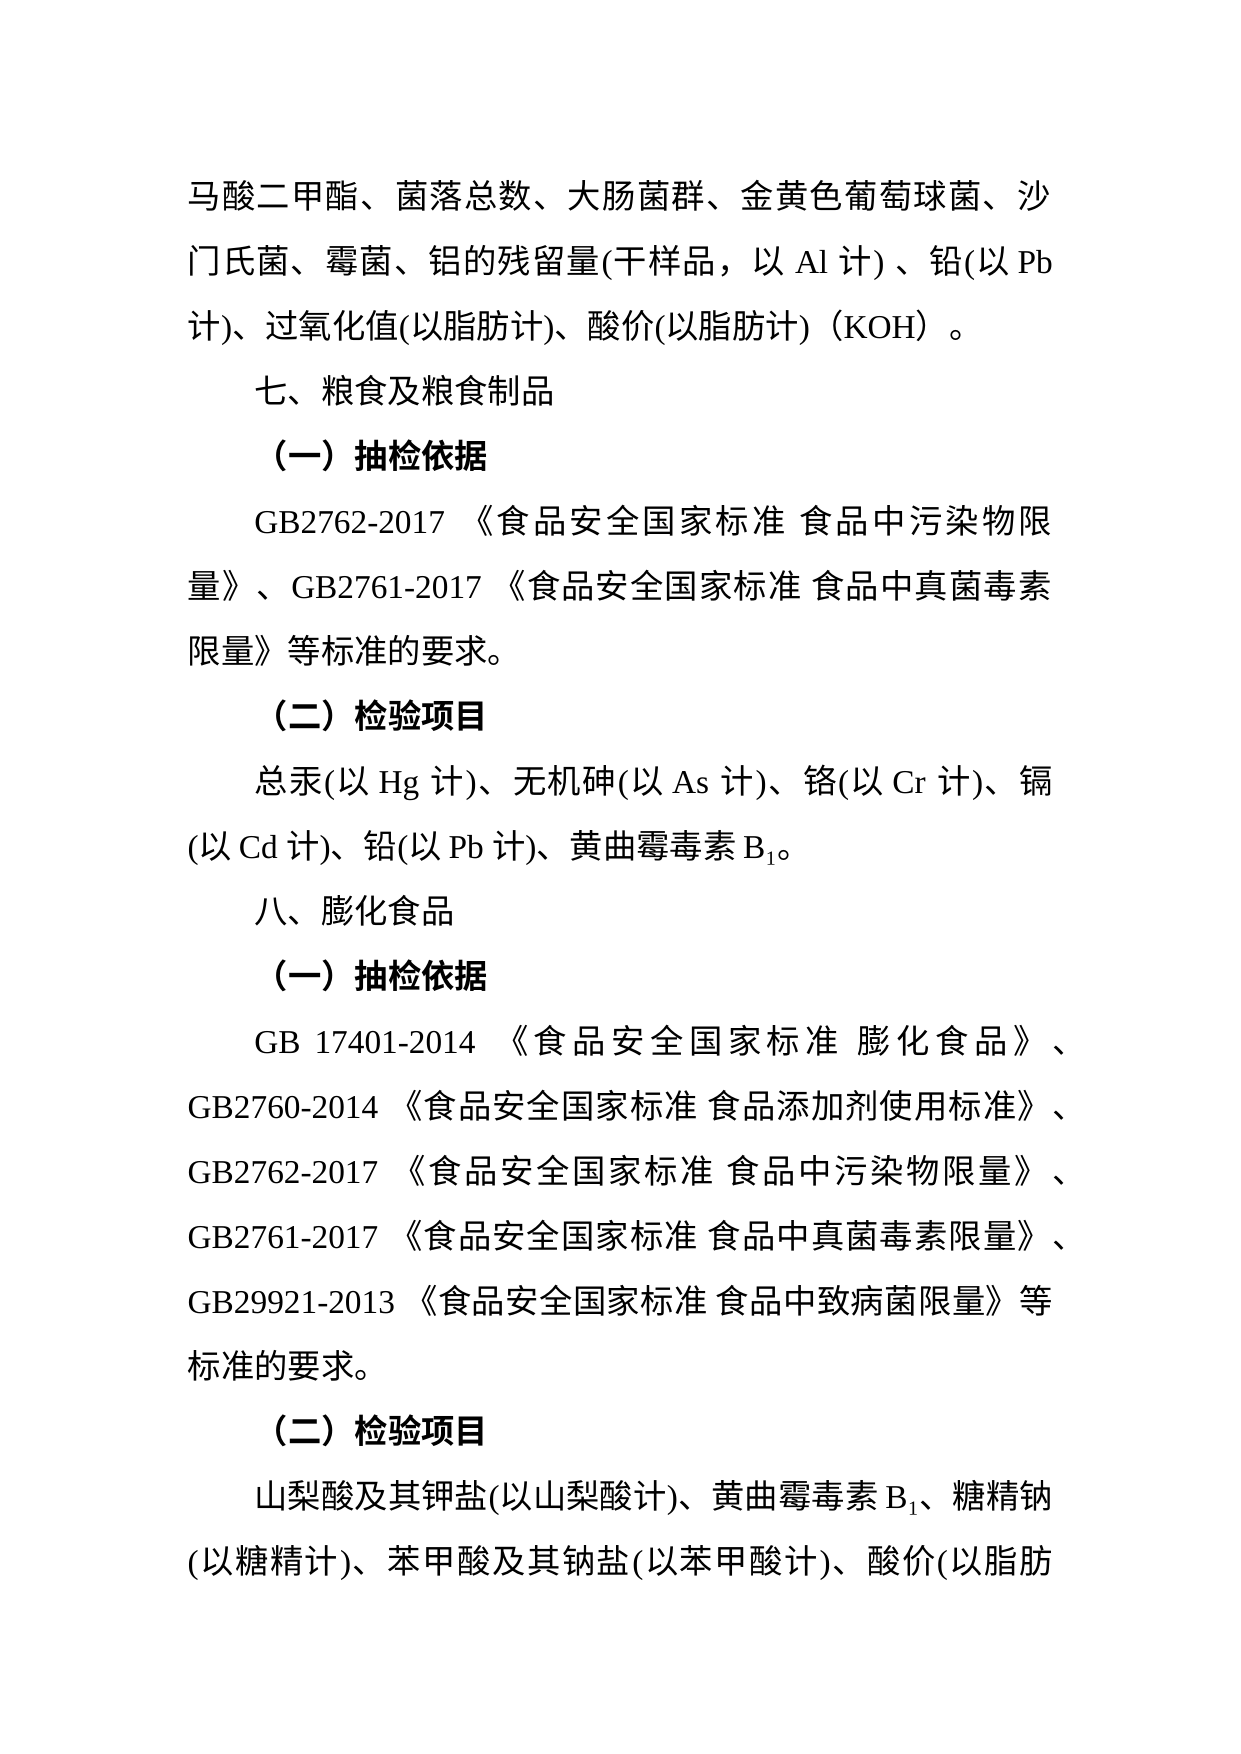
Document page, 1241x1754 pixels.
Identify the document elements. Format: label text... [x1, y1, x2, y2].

text GB 17401-2014 《食品安全国家标准 膨化食品》、GB2760-2014 《食品安全国家标准 食品添加剂使用标准》、GB2762-2017 《食品安全国家标准 食品中污染物限量》、GB2761-2017 《食品安全国家标准 食品中真菌毒素限量》、GB29921-2013 《食品安全国家标准 食品中致病菌限量》等标准的要求。 [187, 1007, 1053, 1397]
text （二）检验项目 [187, 1397, 1053, 1462]
list 粮食及粮食制品 [187, 357, 1053, 422]
text 总汞(以Hg 计)、无机砷(以As 计)、铬(以Cr 计)、镉(以Cd 计)、铅(以Pb 计)、黄曲霉毒素B₁。 [187, 747, 1053, 877]
text （二）检验项目 [187, 682, 1053, 747]
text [187, 162, 1053, 357]
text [187, 1462, 1053, 1592]
text （一）抽检依据 [187, 942, 1053, 1007]
list 膨化食品 [187, 877, 1053, 942]
text GB2762-2017 《食品安全国家标准 食品中污染物限量》、GB2761-2017 《食品安全国家标准 食品中真菌毒素限量》等标准的要求。 [187, 487, 1053, 682]
text （一）抽检依据 [187, 422, 1053, 487]
